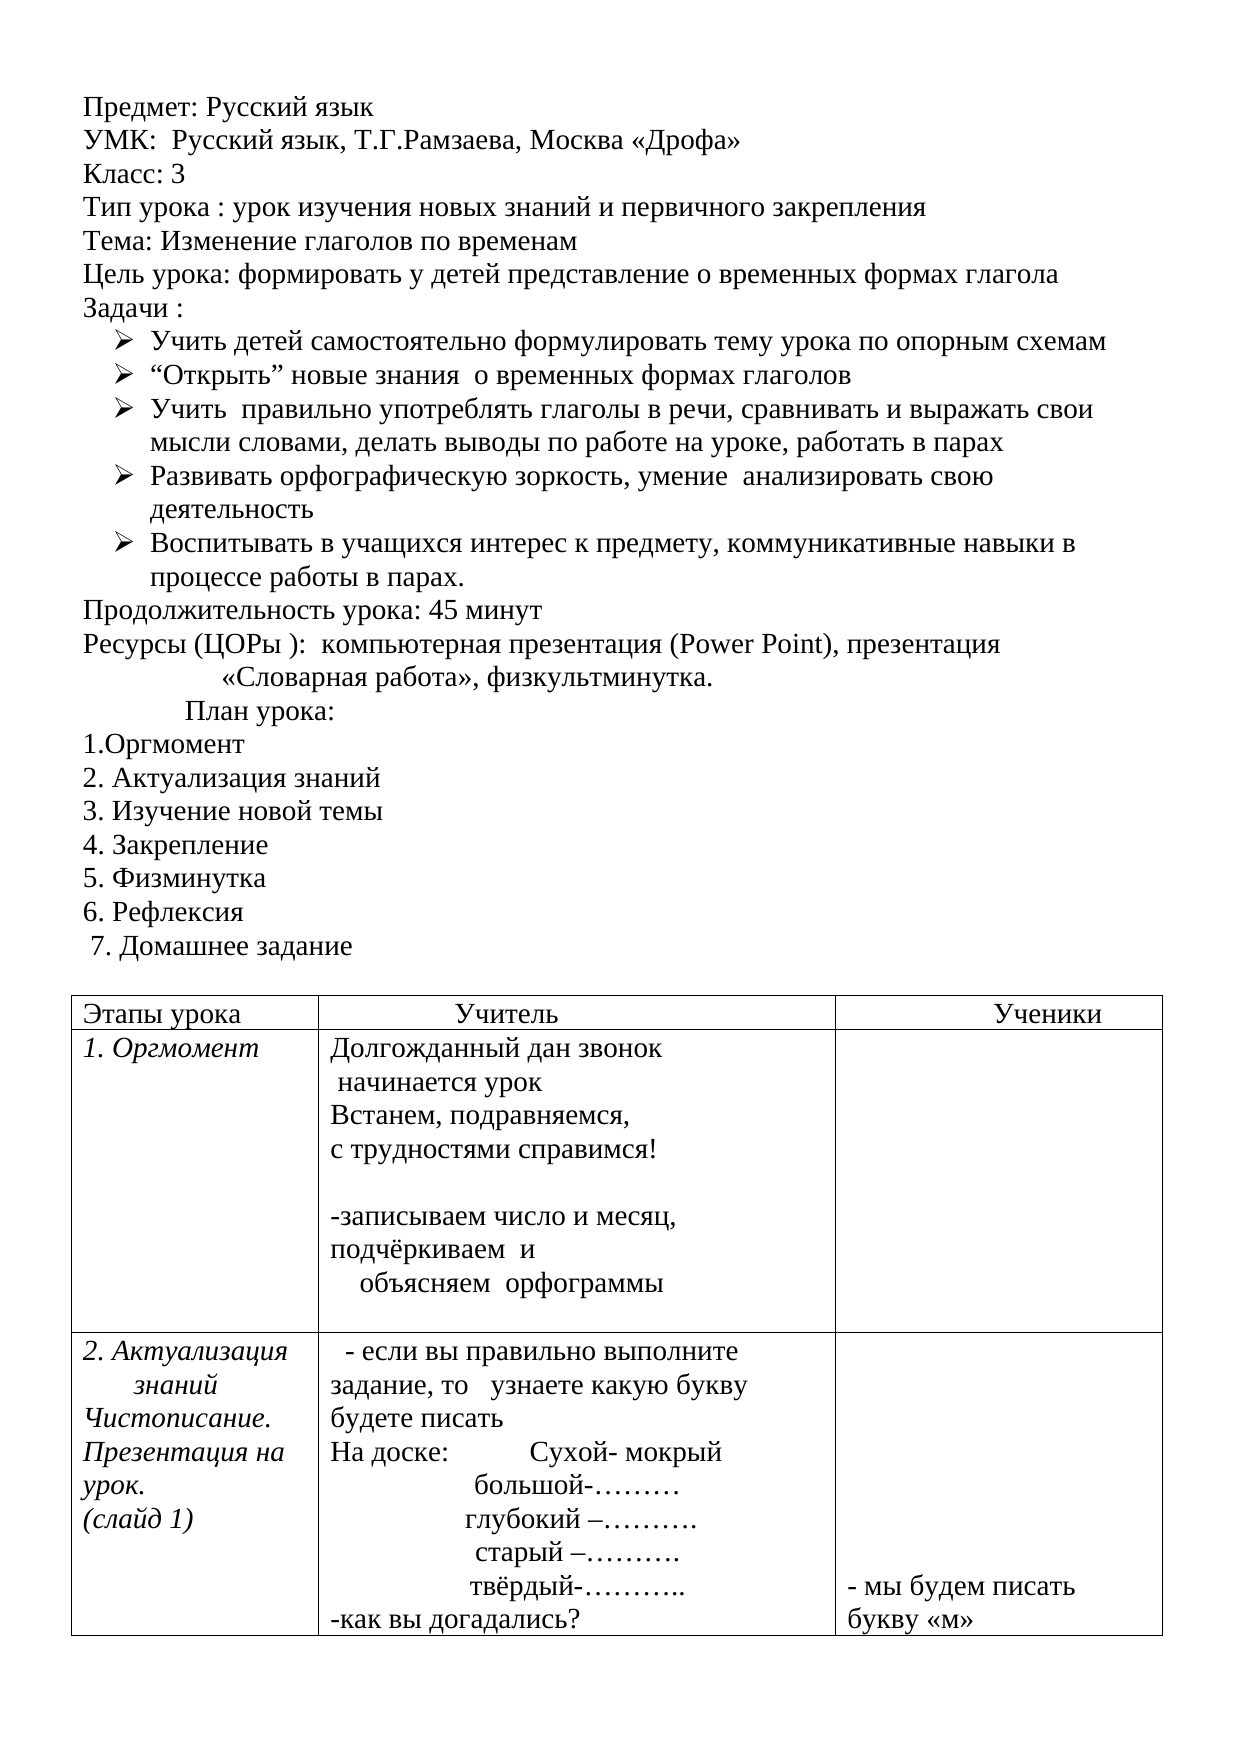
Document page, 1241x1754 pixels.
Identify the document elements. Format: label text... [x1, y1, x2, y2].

list Развивать орфографическую зоркость, умение анализировать свою деятельность [112, 458, 1152, 525]
text Задачи : [83, 290, 1152, 323]
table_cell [319, 1333, 835, 1635]
text Класс: 3 [83, 156, 1152, 189]
text УМК: Русский язык, Т.Г.Рамзаева, Москва «Дрофа» [83, 122, 1152, 156]
table_header Учитель [319, 996, 835, 1029]
text Предмет: Русский язык [83, 89, 1152, 122]
table_cell Долгожданный дан звонок начинается урок Встанем, подравняемся, с трудностями справимся! -записываем число и месяц, подчёркиваем и объясняем орфограммы [319, 1030, 835, 1332]
text План урока: [68, 693, 1152, 726]
text Тема: Изменение глаголов по временам [83, 223, 1152, 256]
text Цель урока: формировать у детей представление о временных формах глагола [83, 256, 1152, 290]
text 2. Актуализация знаний [68, 760, 1152, 793]
list “Открыть” новые знания о временных формах глаголов [112, 357, 1152, 391]
table_header Этапы урока [72, 996, 318, 1029]
list Воспитывать в учащихся интерес к предмету, коммуникативные навыки в процессе работы в парах. [112, 525, 1152, 592]
text 3. Изучение новой темы [68, 793, 1152, 827]
table_cell [836, 1030, 1162, 1332]
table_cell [72, 1333, 318, 1635]
text Ресурсы (ЦОРы ): компьютерная презентация (Power Point), презентация [83, 626, 1152, 659]
text «Словарная работа», физкультминутка. [83, 659, 1152, 693]
text 1.Оргмомент [68, 726, 1152, 760]
text Продолжительность урока: 45 минут [83, 592, 1152, 626]
text 6. Рефлексия [83, 894, 1152, 928]
table_cell 1. Оргмомент [72, 1030, 318, 1332]
text 7. Домашнее задание [83, 928, 1152, 961]
text 4. Закрепление [83, 827, 1152, 861]
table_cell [836, 1333, 1162, 1635]
list Учить детей самостоятельно формулировать тему урока по опорным схемам [112, 323, 1152, 357]
text Тип урока : урок изучения новых знаний и первичного закрепления [83, 189, 1152, 223]
list Учить правильно употреблять глаголы в речи, сравнивать и выражать свои мысли словами, делать выводы по работе на уроке, работать в парах [112, 391, 1152, 458]
table_header Ученики [836, 996, 1162, 1029]
text 5. Физминутка [83, 861, 1152, 894]
